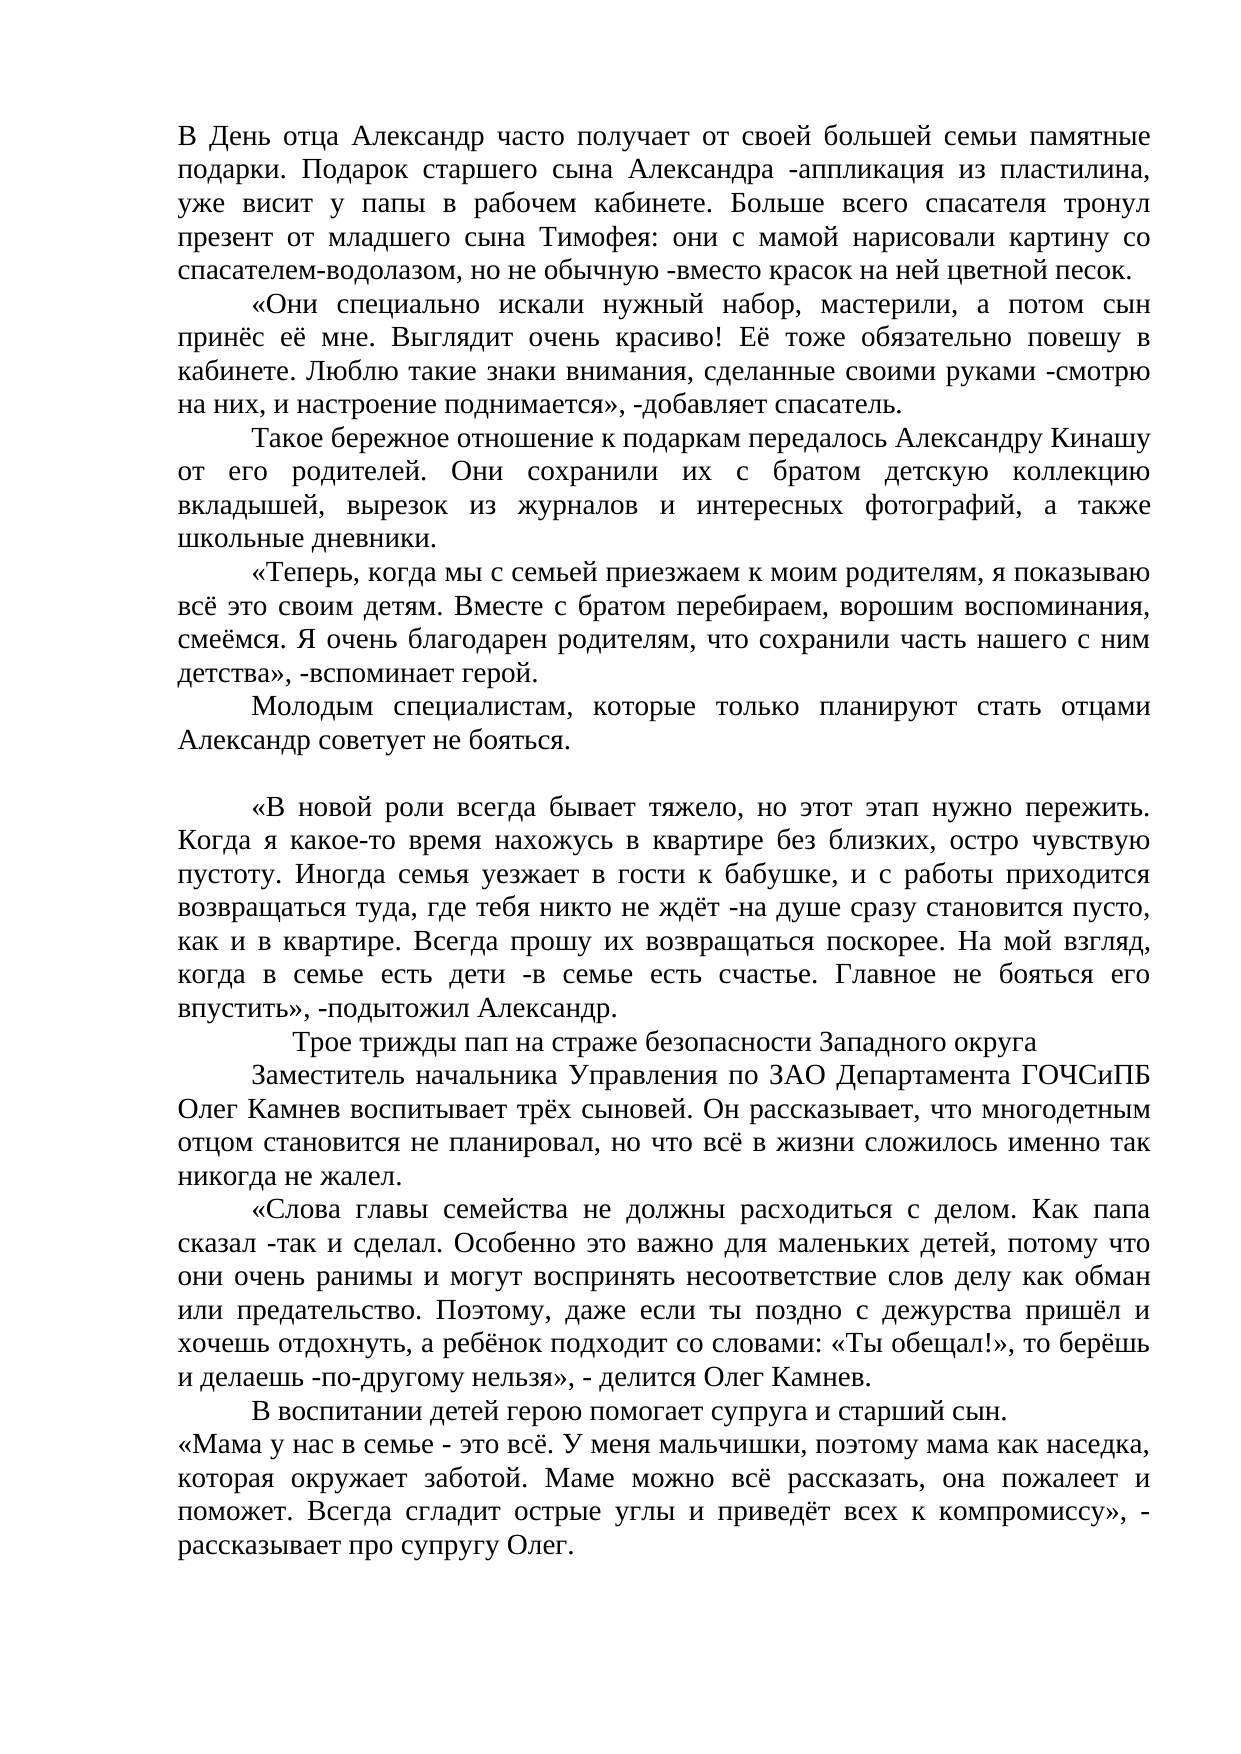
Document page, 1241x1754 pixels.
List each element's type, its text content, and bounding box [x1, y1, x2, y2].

text «Мама у нас в семье - это всё. У меня мальчишки, поэтому мама как наседка, которая окружает заботой. Маме можно всё рассказать, она пожалеет и поможет. Всегда сгладит острые углы и приведёт всех к компромиссу», -рассказывает про супругу Олег. [177, 1426, 1152, 1560]
text «В новой роли всегда бывает тяжело, но этот этап нужно пережить. Когда я какое-то время нахожусь в квартире без близких, остро чувствую пустоту. Иногда семья уезжает в гости к бабушке, и с работы приходится возвращаться туда, где тебя никто не ждёт -на душе сразу становится пусто, как и в квартире. Всегда прошу их возвращаться поскорее. На мой взгляд, когда в семье есть дети -в семье есть счастье. Главное не бояться его впустить», -подытожил Александр. [177, 789, 1152, 1024]
text Молодым специалистам, которые только планируют стать отцами Александр советует не бояться. [177, 688, 1152, 755]
text «Они специально искали нужный набор, мастерили, а потом сын принёс её мне. Выглядит очень красиво! Её тоже обязательно повешу в кабинете. Люблю такие знаки внимания, сделанные своими руками -смотрю на них, и настроение поднимается», -добавляет спасатель. [177, 286, 1152, 420]
text «Слова главы семейства не должны расходиться с делом. Как папа сказал -так и сделал. Особенно это важно для маленьких детей, потому что они очень ранимы и могут воспринять несоответствие слов делу как обман или предательство. Поэтому, даже если ты поздно с дежурства пришёл и хочешь отдохнуть, а ребёнок подходит со словами: «Ты обещал!», то берёшь и делаешь -по-другому нельзя», - делится Олег Камнев. [177, 1191, 1152, 1393]
text «Теперь, когда мы с семьей приезжаем к моим родителям, я показываю всё это своим детям. Вместе с братом перебираем, ворошим воспоминания, смеёмся. Я очень благодарен родителям, что сохранили часть нашего с ним детства», -вспоминает герой. [177, 554, 1152, 688]
text Такое бережное отношение к подаркам передалось Александру Кинашу от его родителей. Они сохранили их с братом детскую коллекцию вкладышей, вырезок из журналов и интересных фотографий, а также школьные дневники. [177, 420, 1152, 554]
text Заместитель начальника Управления по ЗАО Департамента ГОЧСиПБ Олег Камнев воспитывает трёх сыновей. Он рассказывает, что многодетным отцом становится не планировал, но что всё в жизни сложилось именно так никогда не жалел. [177, 1057, 1152, 1191]
text В воспитании детей герою помогает супруга и старший сын. [177, 1393, 1152, 1426]
text Трое трижды пап на страже безопасности Западного округа [177, 1024, 1152, 1057]
text В День отца Александр часто получает от своей большей семьи памятные подарки. Подарок старшего сына Александра -аппликация из пластилина, уже висит у папы в рабочем кабинете. Больше всего спасателя тронул презент от младшего сына Тимофея: они с мамой нарисовали картину со спасателем-водолазом, но не обычную -вместо красок на ней цветной песок. [177, 118, 1152, 286]
